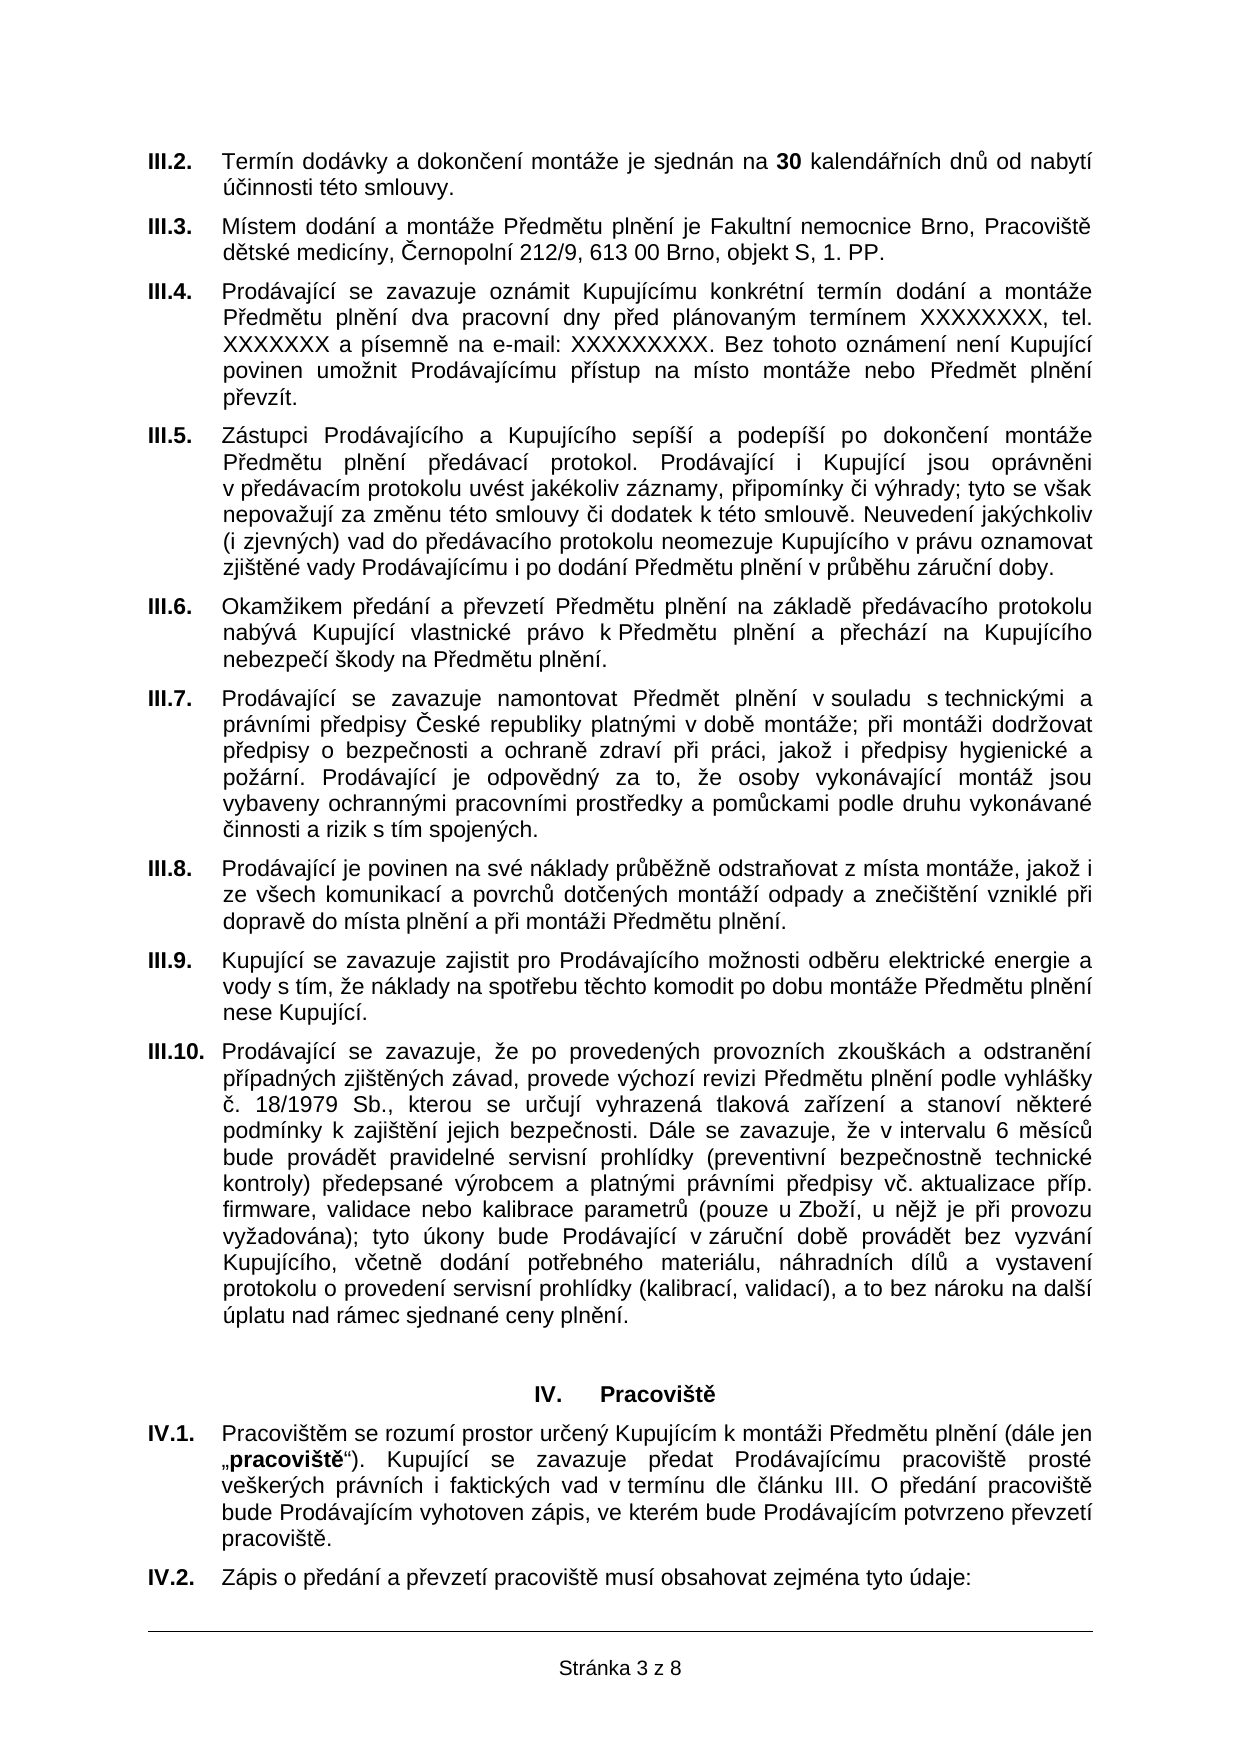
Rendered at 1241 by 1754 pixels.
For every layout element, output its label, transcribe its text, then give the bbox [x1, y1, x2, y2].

list Prodávající se zavazuje oznámit Kupujícímu konkrétní termín dodání a montáže Předmětu plnění dva pracovní dny před plánovaným termínem XXXXXXXX, tel. XXXXXXX a písemně na e-mail: XXXXXXXXX. Bez tohoto oznámení není Kupující povinen umožnit Prodávajícímu přístup na místo montáže nebo Předmět plnění převzít. [148, 278, 1093, 410]
list Okamžikem předání a převzetí Předmětu plnění na základě předávacího protokolu nabývá Kupující vlastnické právo k Předmětu plnění a přechází na Kupujícího nebezpečí škody na Předmětu plnění. [148, 593, 1093, 672]
list Zápis o předání a převzetí pracoviště musí obsahovat zejména tyto údaje: [148, 1564, 1093, 1590]
list Zástupci Prodávajícího a Kupujícího sepíší a podepíší po dokončení montáže Předmětu plnění předávací protokol. Prodávající i Kupující jsou oprávněni v předávacím protokolu uvést jakékoliv záznamy, připomínky či výhrady; tyto se však nepovažují za změnu této smlouvy či dodatek k této smlouvě. Neuvedení jakýchkoliv (i zjevných) vad do předávacího protokolu neomezuje Kupujícího v právu oznamovat zjištěné vady Prodávajícímu i po dodání Předmětu plnění v průběhu záruční doby. [148, 422, 1093, 580]
list Pracoviště [185, 1381, 1093, 1407]
list Prodávající se zavazuje namontovat Předmět plnění v souladu s technickými a právními předpisy České republiky platnými v době montáže; při montáži dodržovat předpisy o bezpečnosti a ochraně zdraví při práci, jakož i předpisy hygienické a požární. Prodávající je odpovědný za to, že osoby vykonávající montáž jsou vybaveny ochrannými pracovními prostředky a pomůckami podle druhu vykonávané činnosti a rizik s tím spojených. [148, 684, 1093, 843]
list Kupující se zavazuje zajistit pro Prodávajícího možnosti odběru elektrické energie a vody s tím, že náklady na spotřebu těchto komodit po dobu montáže Předmětu plnění nese Kupující. [148, 947, 1093, 1026]
list Pracovištěm se rozumí prostor určený Kupujícím k montáži Předmětu plnění (dále jen „pracoviště“). Kupující se zavazuje předat Prodávajícímu pracoviště prosté veškerých právních i faktických vad v termínu dle článku III. O předání pracoviště bude Prodávajícím vyhotoven zápis, ve kterém bude Prodávajícím potvrzeno převzetí pracoviště. [148, 1420, 1093, 1551]
list Místem dodání a montáže Předmětu plnění je Fakultní nemocnice Brno, Pracoviště dětské medicíny, Černopolní 212/9, 613 00 Brno, objekt S, 1. PP. [148, 213, 1093, 266]
list Termín dodávky a dokončení montáže je sjednán na 30 kalendářních dnů od nabytí účinnosti této smlouvy. [148, 148, 1093, 200]
list Prodávající se zavazuje, že po provedených provozních zkouškách a odstranění případných zjištěných závad, provede výchozí revizi Předmětu plnění podle vyhlášky č. 18/1979 Sb., kterou se určují vyhrazená tlaková zařízení a stanoví některé podmínky k zajištění jejich bezpečnosti. Dále se zavazuje, že v intervalu 6 měsíců bude provádět pravidelné servisní prohlídky (preventivní bezpečnostně technické kontroly) předepsané výrobcem a platnými právními předpisy vč. aktualizace příp. firmware, validace nebo kalibrace parametrů (pouze u Zboží, u nějž je při provozu vyžadována); tyto úkony bude Prodávající v záruční době provádět bez vyzvání Kupujícího, včetně dodání potřebného materiálu, náhradních dílů a vystavení protokolu o provedení servisní prohlídky (kalibrací, validací), a to bez nároku na další úplatu nad rámec sjednané ceny plnění. [148, 1038, 1093, 1328]
list Prodávající je povinen na své náklady průběžně odstraňovat z místa montáže, jakož i ze všech komunikací a povrchů dotčených montáží odpady a znečištění vzniklé při dopravě do místa plnění a při montáži Předmětu plnění. [148, 855, 1093, 934]
